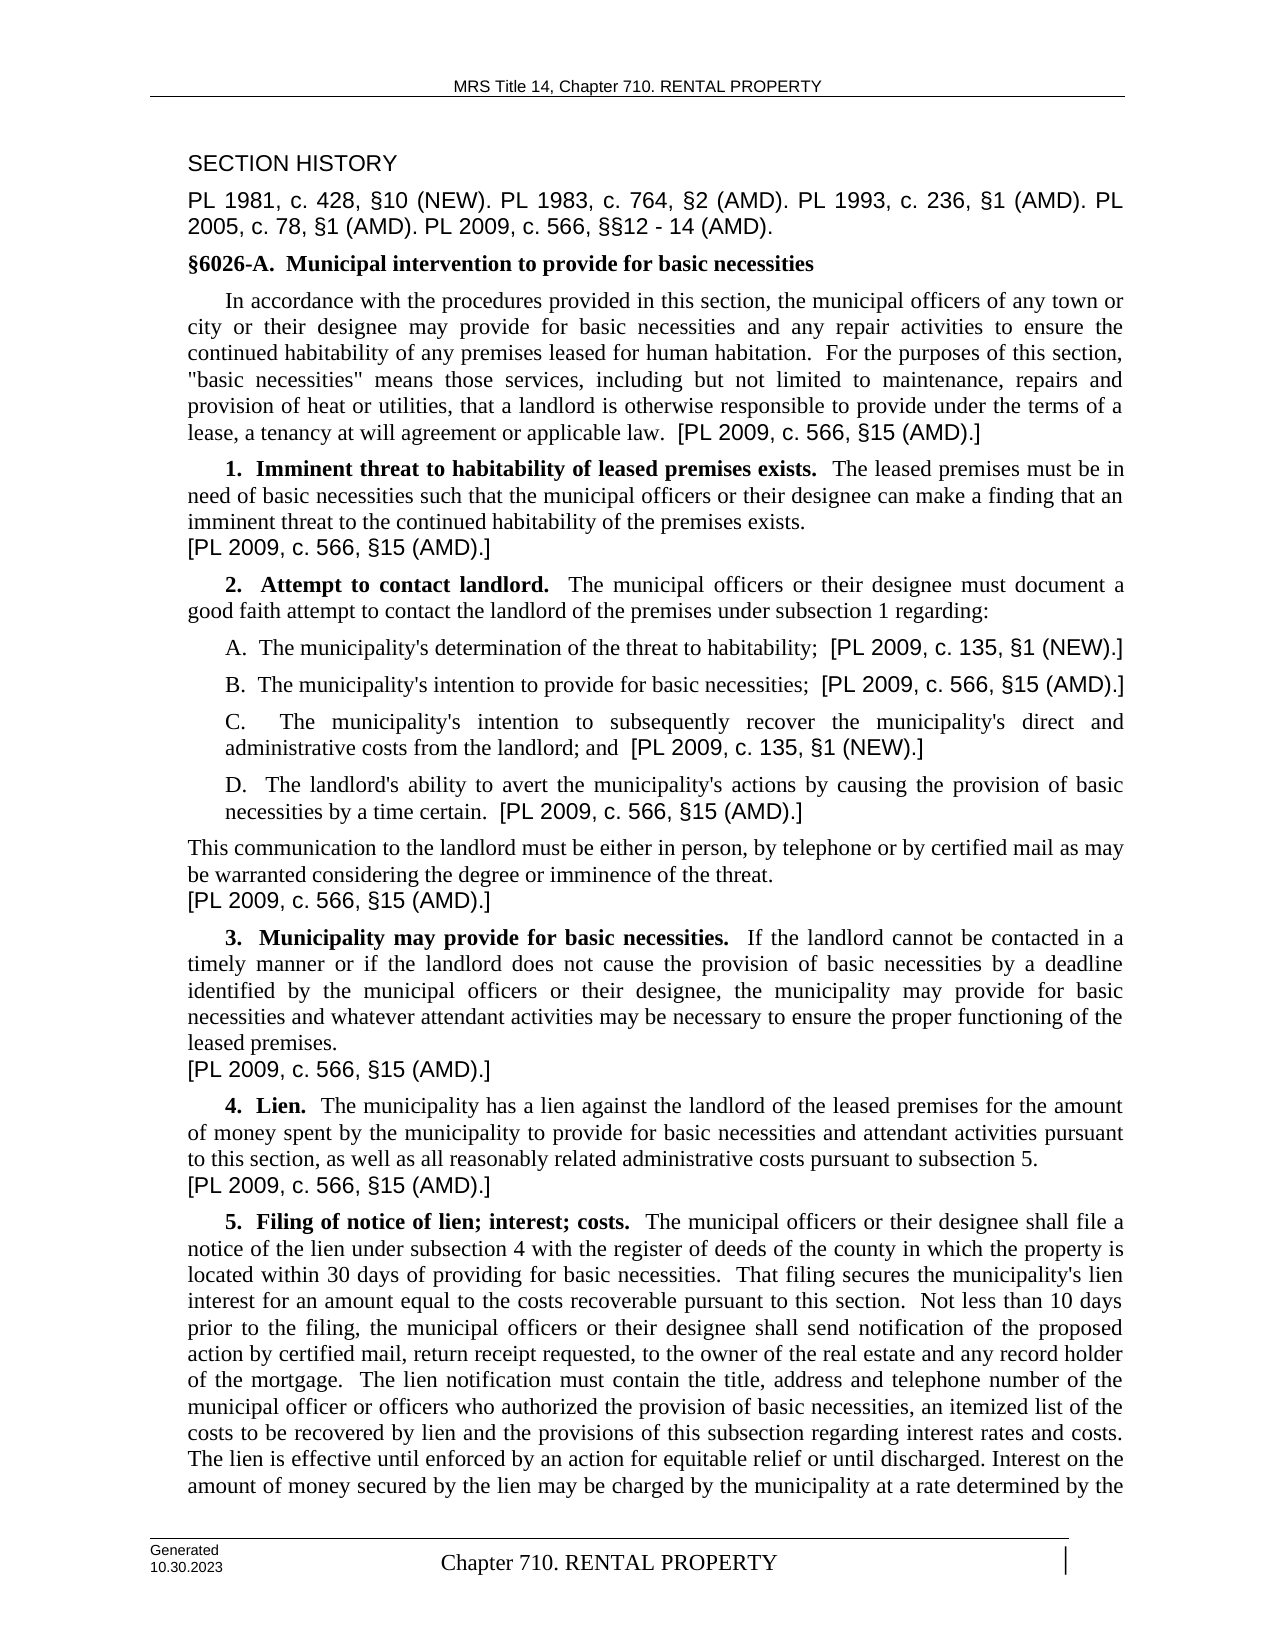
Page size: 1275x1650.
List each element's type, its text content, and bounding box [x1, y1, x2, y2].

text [187, 1208, 1125, 1498]
text A. The municipality's determination of the threat to habitability; [PL 2009, c. 135, §1 (NEW).] [225, 634, 1125, 661]
text [PL 2009, c. 566, §15 (AMD).] [187, 887, 1125, 913]
text This communication to the landlord must be either in person, by telephone or by certified mail as may be warranted considering the degree or imminence of the threat. [187, 834, 1125, 887]
text [PL 2009, c. 566, §15 (AMD).] [187, 1056, 1125, 1082]
text C. The municipality's intention to subsequently recover the municipality's direct and administrative costs from the landlord; and [PL 2009, c. 135, §1 (NEW).] [225, 708, 1125, 761]
text D. The landlord's ability to avert the municipality's actions by causing the provision of basic necessities by a time certain. [PL 2009, c. 566, §15 (AMD).] [225, 771, 1125, 824]
text [PL 2009, c. 566, §15 (AMD).] [187, 534, 1125, 561]
text B. The municipality's intention to provide for basic necessities; [PL 2009, c. 566, §15 (AMD).] [225, 671, 1125, 698]
text 1. Imminent threat to habitability of leased premises exists. The leased premises must be in need of basic necessities such that the municipal officers or their designee can make a finding that an imminent threat to the continued habitability of the premises exists. [187, 455, 1125, 534]
text 2. Attempt to contact landlord. The municipal officers or their designee must document a good faith attempt to contact the landlord of the premises under subsection 1 regarding: [187, 571, 1125, 624]
text 4. Lien. The municipality has a lien against the landlord of the leased premises for the amount of money spent by the municipality to provide for basic necessities and attendant activities pursuant to this section, as well as all reasonably related administrative costs pursuant to subsection 5. [187, 1092, 1125, 1172]
text PL 1981, c. 428, §10 (NEW). PL 1983, c. 764, §2 (AMD). PL 1993, c. 236, §1 (AMD). PL 2005, c. 78, §1 (AMD). PL 2009, c. 566, §§12 - 14 (AMD). [187, 187, 1125, 239]
text [PL 2009, c. 566, §15 (AMD).] [187, 1172, 1125, 1198]
text §6026-A. Municipal intervention to provide for basic necessities [187, 250, 1125, 276]
text 3. Municipality may provide for basic necessities. If the landlord cannot be contacted in a timely manner or if the landlord does not cause the provision of basic necessities by a deadline identified by the municipal officers or their designee, the municipality may provide for basic necessities and whatever attendant activities may be necessary to ensure the proper functioning of the leased premises. [187, 924, 1125, 1056]
text In accordance with the procedures provided in this section, the municipal officers of any town or city or their designee may provide for basic necessities and any repair activities to ensure the continued habitability of any premises leased for human habitation. For the purposes of this section, "basic necessities" means those services, including but not limited to maintenance, repairs and provision of heat or utilities, that a landlord is otherwise responsible to provide under the terms of a lease, a tenancy at will agreement or applicable law. [PL 2009, c. 566, §15 (AMD).] [187, 287, 1125, 445]
text SECTION HISTORY [187, 150, 1125, 176]
